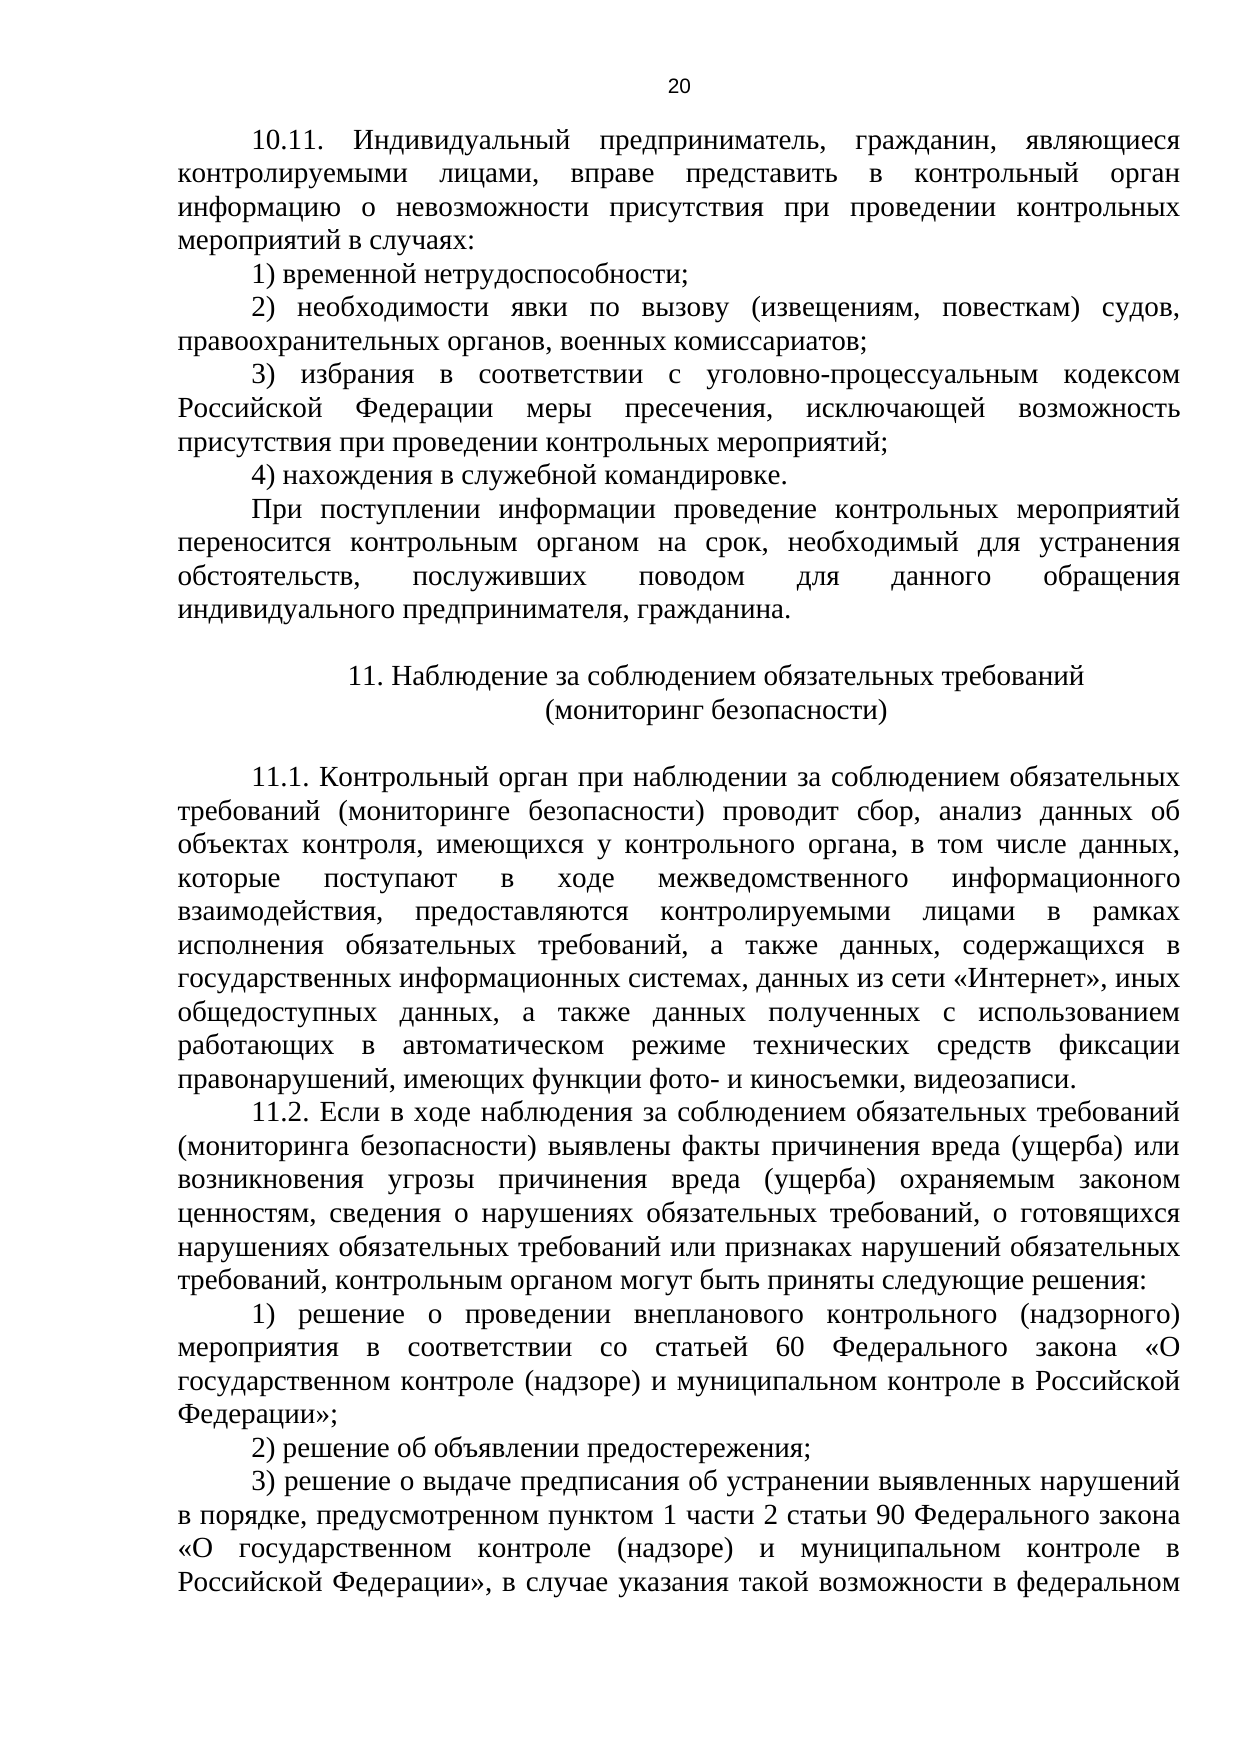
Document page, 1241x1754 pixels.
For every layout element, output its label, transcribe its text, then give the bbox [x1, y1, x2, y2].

text 3) избрания в соответствии с уголовно-процессуальным кодексом Российской Федерации меры пресечения, исключающей возможность присутствия при проведении контрольных мероприятий; [177, 357, 1181, 457]
text (мониторинг безопасности) [177, 692, 1181, 726]
text При поступлении информации проведение контрольных мероприятий переносится контрольным органом на срок, необходимый для устранения обстоятельств, послуживших поводом для данного обращения индивидуального предпринимателя, гражданина. [177, 491, 1181, 625]
text 1) временной нетрудоспособности; [177, 256, 1181, 289]
text 2) решение об объявлении предостережения; [177, 1430, 1181, 1463]
list 11.1. Контрольный орган при наблюдении за соблюдением обязательных требований (мониторинге безопасности) проводит сбор, анализ данных об объектах контроля, имеющихся у контрольного органа, в том числе данных, которые поступают в ходе межведомственного информационного взаимодействия, предоставляются контролируемыми лицами в рамках исполнения обязательных требований, а также данных, содержащихся в государственных информационных системах, данных из сети «Интернет», иных общедоступных данных, а также данных полученных с использованием работающих в автоматическом режиме технических средств фиксации правонарушений, имеющих функции фото- и киносъемки, видеозаписи. [177, 759, 1181, 1094]
text 2) необходимости явки по вызову (извещениям, повесткам) судов, правоохранительных органов, военных комиссариатов; [177, 289, 1181, 357]
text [177, 1463, 1181, 1598]
text 11. Наблюдение за соблюдением обязательных требований [177, 658, 1181, 692]
text 4) нахождения в служебной командировке. [177, 457, 1181, 491]
text 11.2. Если в ходе наблюдения за соблюдением обязательных требований (мониторинга безопасности) выявлены факты причинения вреда (ущерба) или возникновения угрозы причинения вреда (ущерба) охраняемым законом ценностям, сведения о нарушениях обязательных требований, о готовящихся нарушениях обязательных требований или признаках нарушений обязательных требований, контрольным органом могут быть приняты следующие решения: [177, 1094, 1181, 1296]
list 10.11. Индивидуальный предприниматель, гражданин, являющиеся контролируемыми лицами, вправе представить в контрольный орган информацию о невозможности присутствия при проведении контрольных мероприятий в случаях: [177, 122, 1181, 256]
text 1) решение о проведении внепланового контрольного (надзорного) мероприятия в соответствии со статьей 60 Федерального закона «О государственном контроле (надзоре) и муниципальном контроле в Российской Федерации»; [177, 1296, 1181, 1430]
